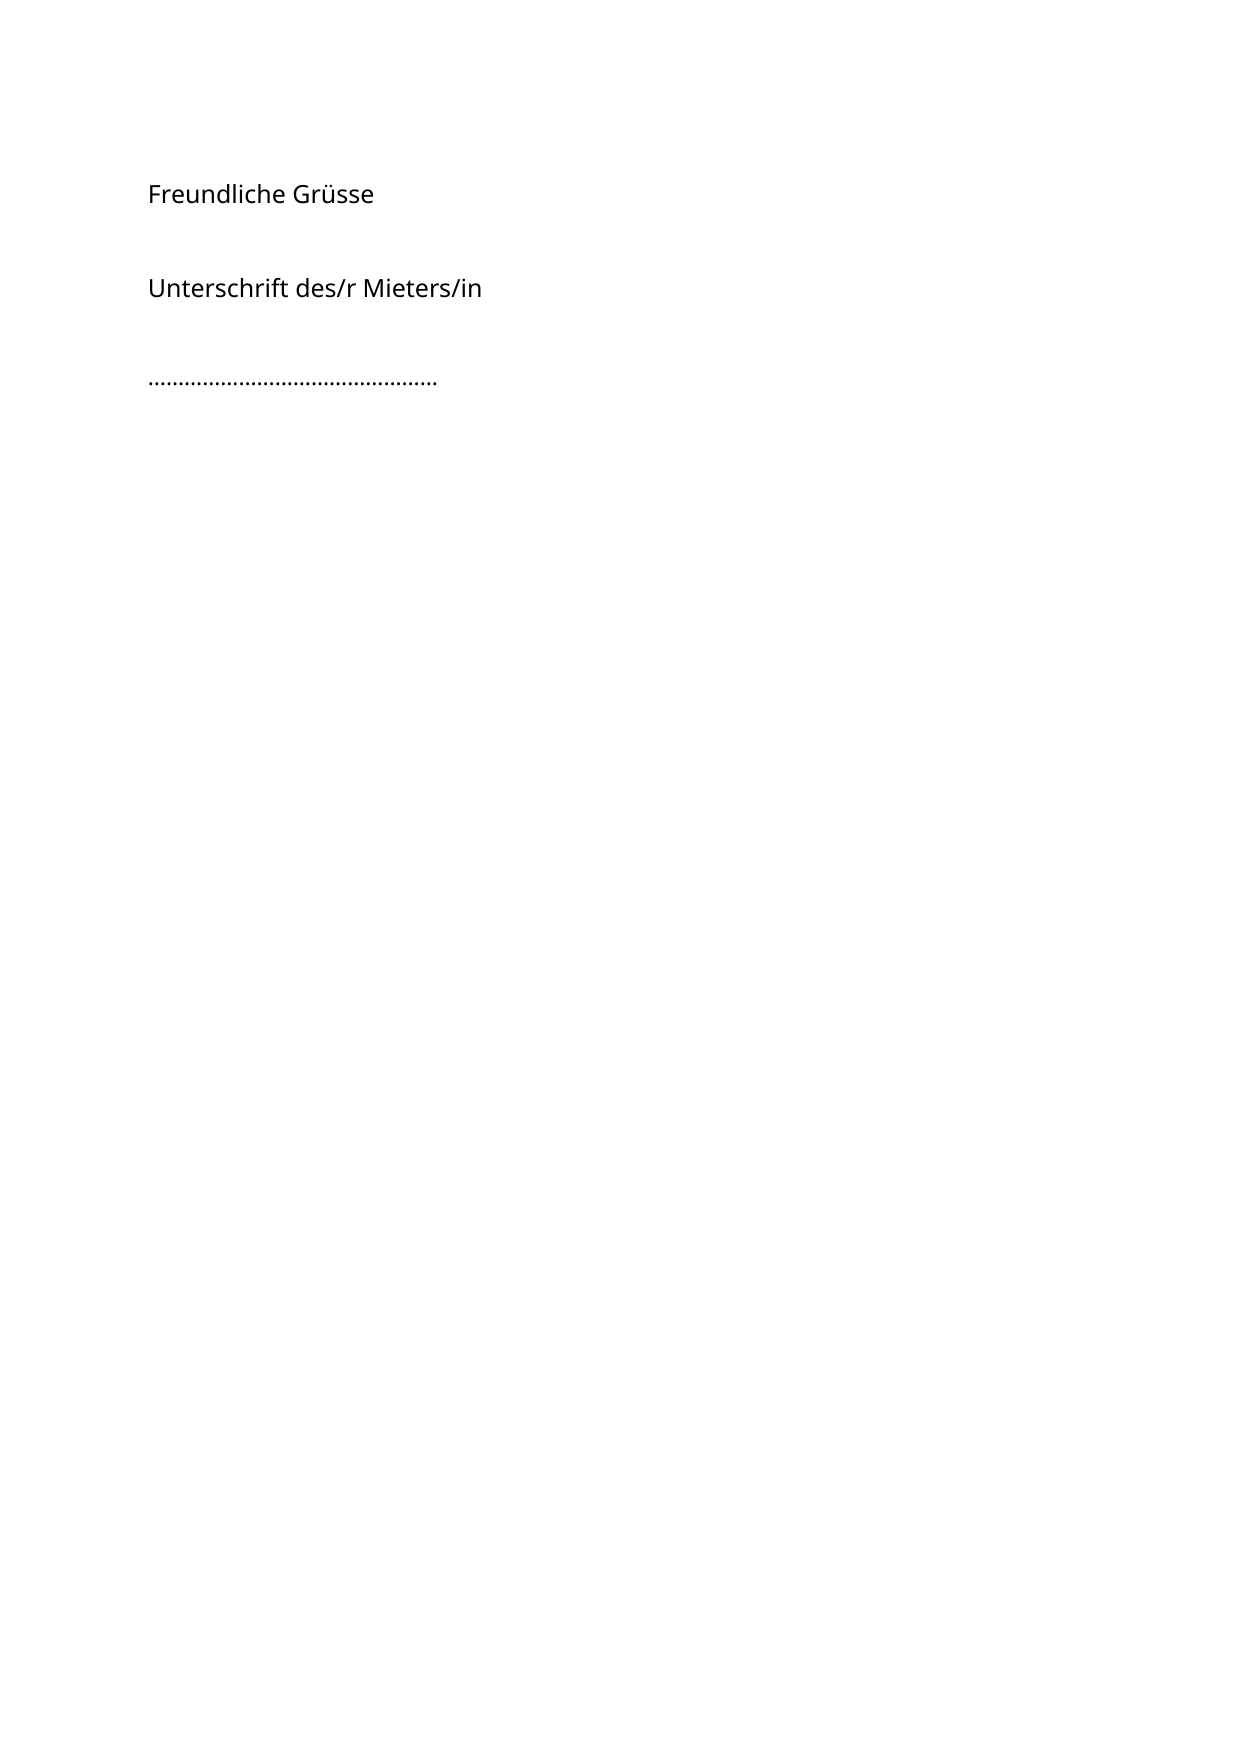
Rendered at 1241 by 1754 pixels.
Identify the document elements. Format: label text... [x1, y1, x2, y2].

text Unterschrift des/r Mieters/in [148, 270, 1092, 304]
text Freundliche Grüsse [148, 177, 1092, 211]
text ………………………………………… [148, 361, 1092, 392]
